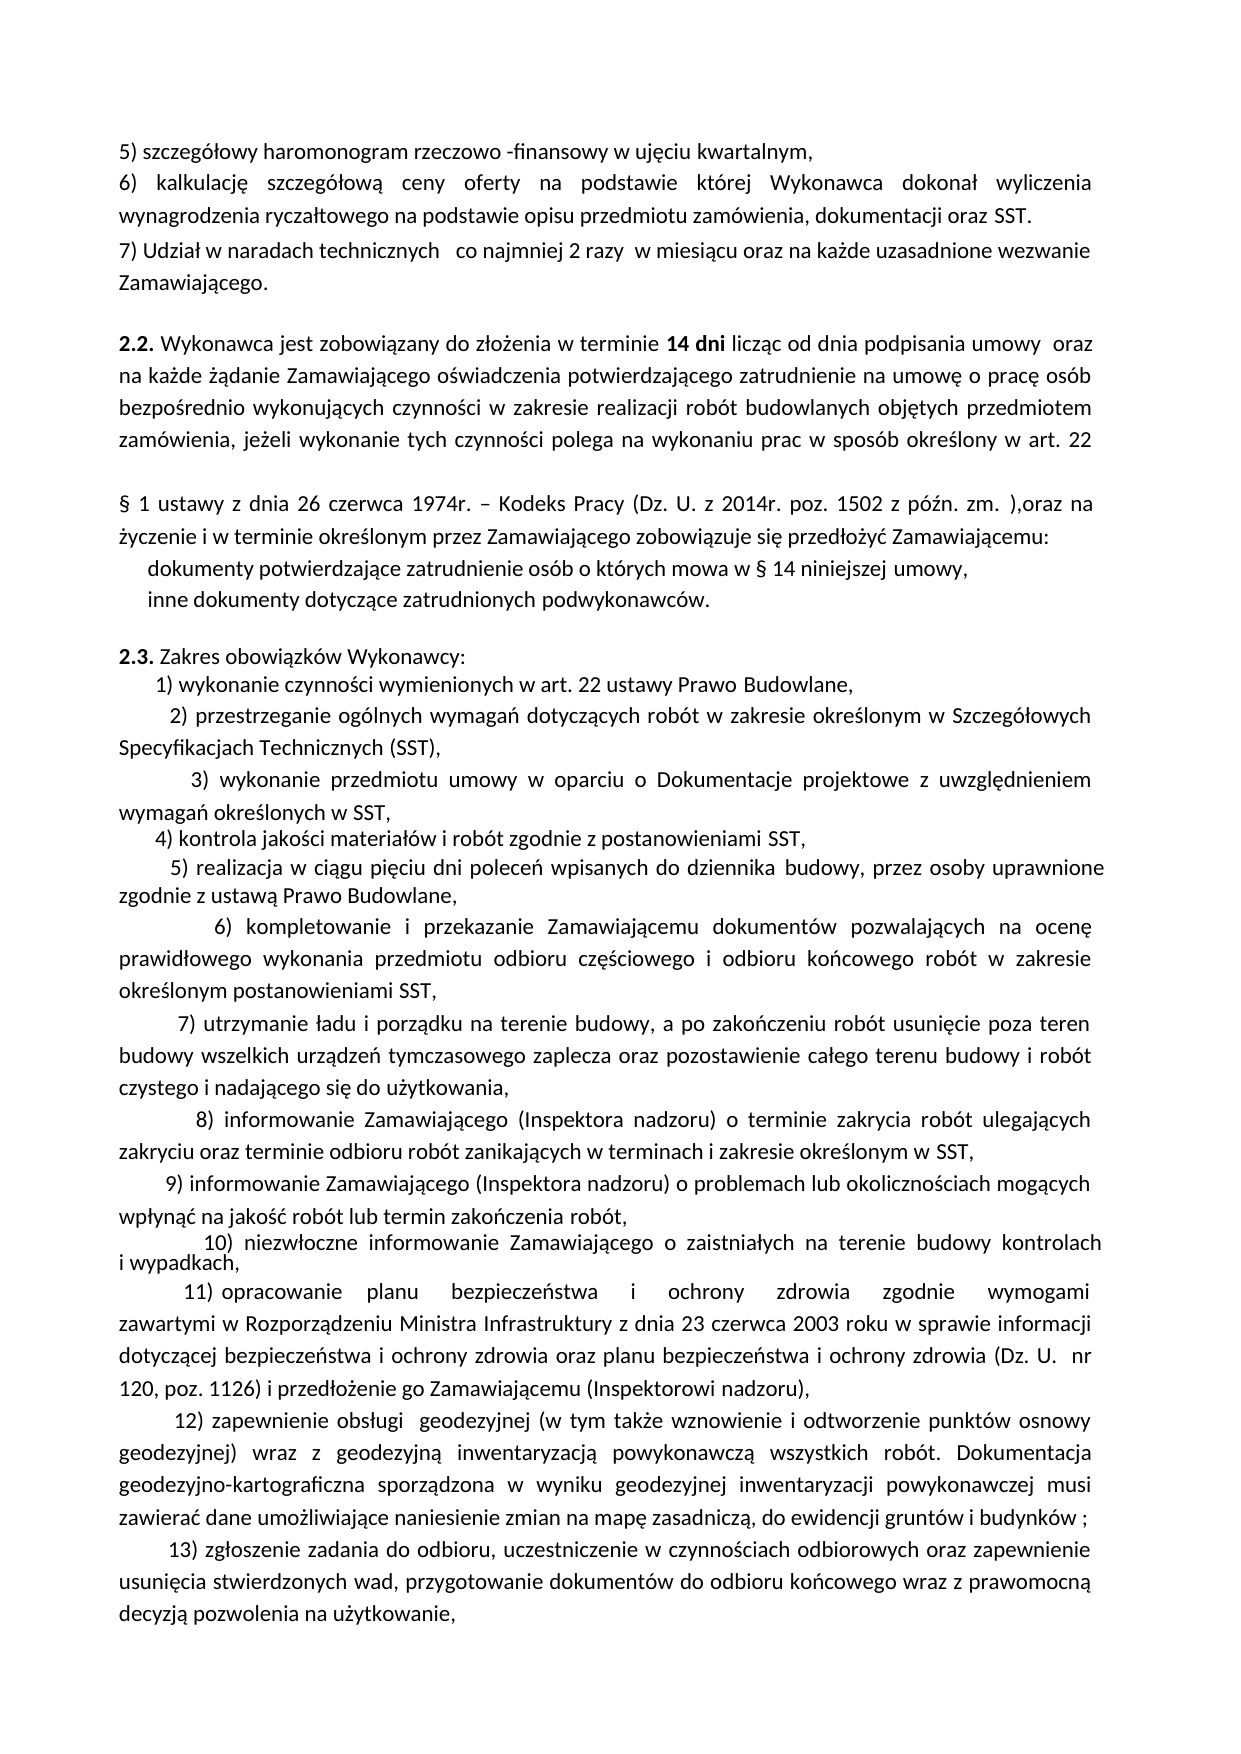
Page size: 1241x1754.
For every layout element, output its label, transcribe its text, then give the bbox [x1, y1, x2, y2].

text 5) realizacja w ciągu pięciu dni poleceń wpisanych do dziennika budowy, przez osoby uprawnione zgodnie z ustawą Prawo Budowlane, [119, 853, 1105, 909]
text 7) utrzymanie ładu i porządku na terenie budowy, a po zakończeniu robót usunięcie poza teren budowy wszelkich urządzeń tymczasowego zaplecza oraz pozostawienie całego terenu budowy i robót czystego i nadającego się do użytkowania, [119, 1009, 1093, 1101]
text 2.3. Zakres obowiązków Wykonawcy: [119, 642, 1105, 670]
text 3) wykonanie przedmiotu umowy w oparciu o Dokumentacje projektowe z uwzględnieniem wymagań określonych w SST, [119, 766, 1093, 826]
text 12) zapewnienie obsługi geodezyjnej (w tym także wznowienie i odtworzenie punktów osnowy geodezyjnej) wraz z geodezyjną inwentaryzacją powykonawczą wszystkich robót. Dokumentacja geodezyjno-kartograficzna sporządzona w wyniku geodezyjnej inwentaryzacji powykonawczej musi zawierać dane umożliwiające naniesienie zmian na mapę zasadniczą, do ewidencji gruntów i budynków ; [119, 1406, 1093, 1531]
text 2.2. Wykonawca jest zobowiązany do złożenia w terminie 14 dni licząc od dnia podpisania umowy oraz na każde żądanie Zamawiającego oświadczenia potwierdzającego zatrudnienie na umowę o pracę osób bezpośrednio wykonujących czynności w zakresie realizacji robót budowlanych objętych przedmiotem zamówienia, jeżeli wykonanie tych czynności polega na wykonaniu prac w sposób określony w art. 22 § 1 ustawy z dnia 26 czerwca 1974r. – Kodeks Pracy (Dz. U. z 2014r. poz. 1502 z późn. zm. ),oraz na życzenie i w terminie określonym przez Zamawiającego zobowiązuje się przedłożyć Zamawiającemu: [119, 329, 1093, 550]
text 8) informowanie Zamawiającego (Inspektora nadzoru) o terminie zakrycia robót ulegających zakryciu oraz terminie odbioru robót zanikających w terminach i zakresie określonym w SST, [119, 1105, 1093, 1165]
text 10) niezwłoczne informowanie Zamawiającego o zaistniałych na terenie budowy kontrolach i wypadkach, [119, 1234, 1105, 1274]
text 6) kompletowanie i przekazanie Zamawiającemu dokumentów pozwalających na ocenę prawidłowego wykonania przedmiotu odbioru częściowego i odbioru końcowego robót w zakresie określonym postanowieniami SST, [119, 912, 1093, 1004]
list dokumenty potwierdzające zatrudnienie osób o których mowa w § 14 niniejszej umowy, [147, 554, 1105, 582]
text 13) zgłoszenie zadania do odbioru, uczestniczenie w czynnościach odbiorowych oraz zapewnienie usunięcia stwierdzonych wad, przygotowanie dokumentów do odbioru końcowego wraz z prawomocną decyzją pozwolenia na użytkowanie, [119, 1535, 1093, 1627]
text 7) Udział w naradach technicznych co najmniej 2 razy w miesiącu oraz na każde uzasadnione wezwanie Zamawiającego. [119, 236, 1093, 296]
text 9) informowanie Zamawiającego (Inspektora nadzoru) o problemach lub okolicznościach mogących wpłynąć na jakość robót lub termin zakończenia robót, [119, 1169, 1093, 1230]
text 4) kontrola jakości materiałów i robót zgodnie z postanowieniami SST, [119, 830, 1105, 850]
text 6) kalkulację szczegółową ceny oferty na podstawie której Wykonawca dokonał wyliczenia wynagrodzenia ryczałtowego na podstawie opisu przedmiotu zamówienia, dokumentacji oraz SST. [119, 168, 1093, 229]
text 1) wykonanie czynności wymienionych w art. 22 ustawy Prawo Budowlane, [119, 670, 1105, 698]
list inne dokumenty dotyczące zatrudnionych podwykonawców. [147, 585, 1105, 613]
text 5) szczegółowy haromonogram rzeczowo -finansowy w ujęciu kwartalnym, [119, 137, 1105, 166]
text 2) przestrzeganie ogólnych wymagań dotyczących robót w zakresie określonym w Szczegółowych Specyfikacjach Technicznych (SST), [119, 701, 1093, 761]
text 11) opracowanie planu bezpieczeństwa i ochrony zdrowia zgodnie wymogami zawartymi w Rozporządzeniu Ministra Infrastruktury z dnia 23 czerwca 2003 roku w sprawie informacji dotyczącej bezpieczeństwa i ochrony zdrowia oraz planu bezpieczeństwa i ochrony zdrowia (Dz. U. nr 120, poz. 1126) i przedłożenie go Zamawiającemu (Inspektorowi nadzoru), [119, 1277, 1093, 1402]
